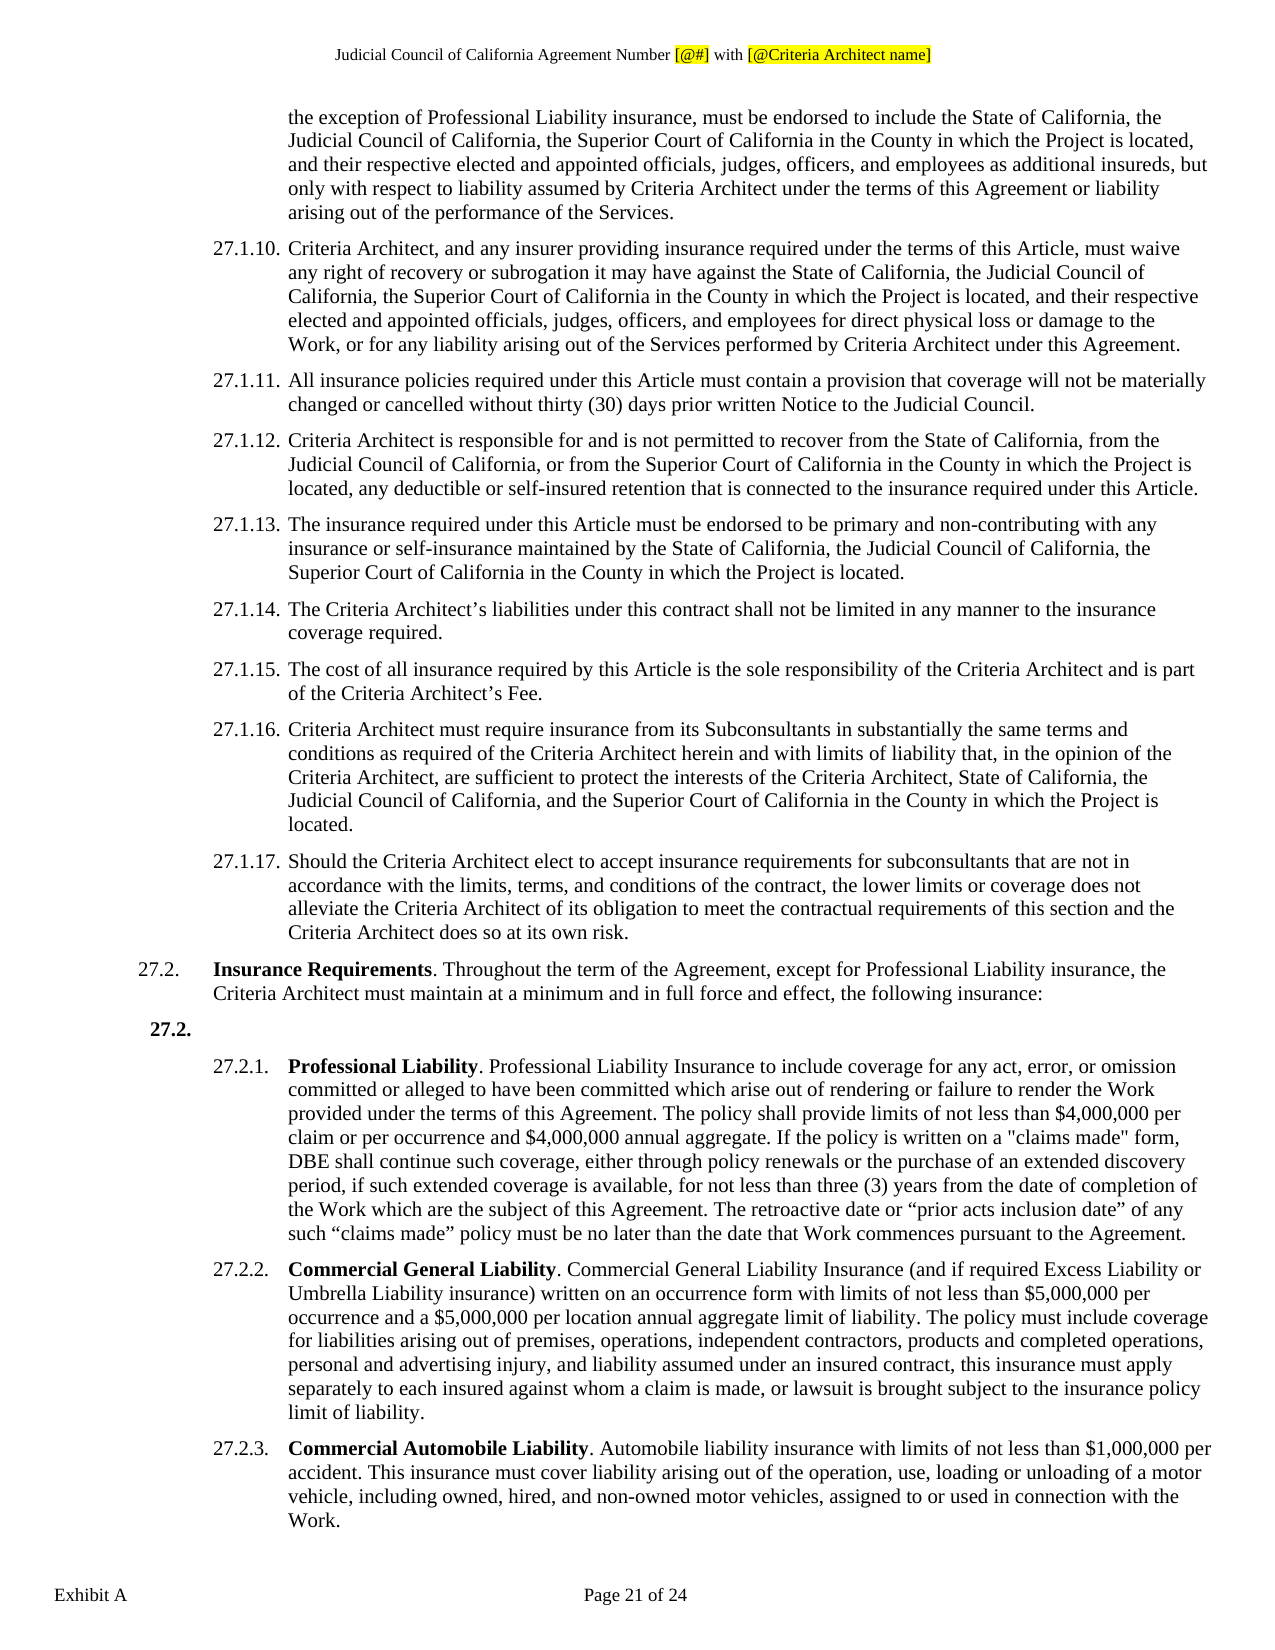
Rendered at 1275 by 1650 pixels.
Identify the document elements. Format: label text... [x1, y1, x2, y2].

list Commercial General Liability. Commercial General Liability Insurance (and if required Excess Liability or Umbrella Liability insurance) written on an occurrence form with limits of not less than $5,000,000 per occurrence and a $5,000,000 per location annual aggregate limit of liability. The policy must include coverage for liabilities arising out of premises, operations, independent contractors, products and completed operations, personal and advertising injury, and liability assumed under an insured contract, this insurance must apply separately to each insured against whom a claim is made, or lawsuit is brought subject to the insurance policy limit of liability. [213, 1257, 1212, 1424]
list The Criteria Architect’s liabilities under this contract shall not be limited in any manner to the insurance coverage required. [213, 597, 1212, 644]
list Professional Liability. Professional Liability Insurance to include coverage for any act, error, or omission committed or alleged to have been committed which arise out of rendering or failure to render the Work provided under the terms of this Agreement. The policy shall provide limits of not less than $4,000,000 per claim or per occurrence and $4,000,000 annual aggregate. If the policy is written on a "claims made" form, DBE shall continue such coverage, either through policy renewals or the purchase of an extended discovery period, if such extended coverage is available, for not less than three (3) years from the date of completion of the Work which are the subject of this Agreement. The retroactive date or “prior acts inclusion date” of any such “claims made” policy must be no later than the date that Work commences pursuant to the Agreement. [213, 1054, 1212, 1245]
list Insurance Requirements. Throughout the term of the Agreement, except for Professional Liability insurance, the Criteria Architect must maintain at a minimum and in full force and effect, the following insurance: [138, 957, 1167, 1005]
list All insurance policies required under this Article must contain a provision that coverage will not be materially changed or cancelled without thirty (30) days prior written Notice to the Judicial Council. [213, 368, 1212, 416]
list Should the Criteria Architect elect to accept insurance requirements for subconsultants that are not in accordance with the limits, terms, and conditions of the contract, the lower limits or coverage does not alleviate the Criteria Architect of its obligation to meet the contractual requirements of this section and the Criteria Architect does so at its own risk. [213, 849, 1212, 944]
list The cost of all insurance required by this Article is the sole responsibility of the Criteria Architect and is part of the Criteria Architect’s Fee. [213, 657, 1212, 705]
list The insurance required under this Article must be endorsed to be primary and non-contributing with any insurance or self-insurance maintained by the State of California, the Judicial Council of California, the Superior Court of California in the County in which the Project is located. [213, 513, 1212, 584]
list Criteria Architect must require insurance from its Subconsultants in substantially the same terms and conditions as required of the Criteria Architect herein and with limits of liability that, in the opinion of the Criteria Architect, are sufficient to protect the interests of the Criteria Architect, State of California, the Judicial Council of California, and the Superior Court of California in the County in which the Project is located. [213, 717, 1212, 837]
list Commercial Automobile Liability. Automobile liability insurance with limits of not less than $1,000,000 per accident. This insurance must cover liability arising out of the operation, use, loading or unloading of a motor vehicle, including owned, hired, and non-owned motor vehicles, assigned to or used in connection with the Work. [213, 1437, 1212, 1532]
list Criteria Architect is responsible for and is not permitted to recover from the State of California, from the Judicial Council of California, or from the Superior Court of California in the County in which the Project is located, any deductible or self-insured retention that is connected to the insurance required under this Article. [213, 429, 1212, 500]
list Criteria Architect, and any insurer providing insurance required under the terms of this Article, must waive any right of recovery or subrogation it may have against the State of California, the Judicial Council of California, the Superior Court of California in the County in which the Project is located, and their respective elected and appointed officials, judges, officers, and employees for direct physical loss or damage to the Work, or for any liability arising out of the Services performed by Criteria Architect under this Agreement. [213, 237, 1212, 356]
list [213, 105, 1212, 224]
